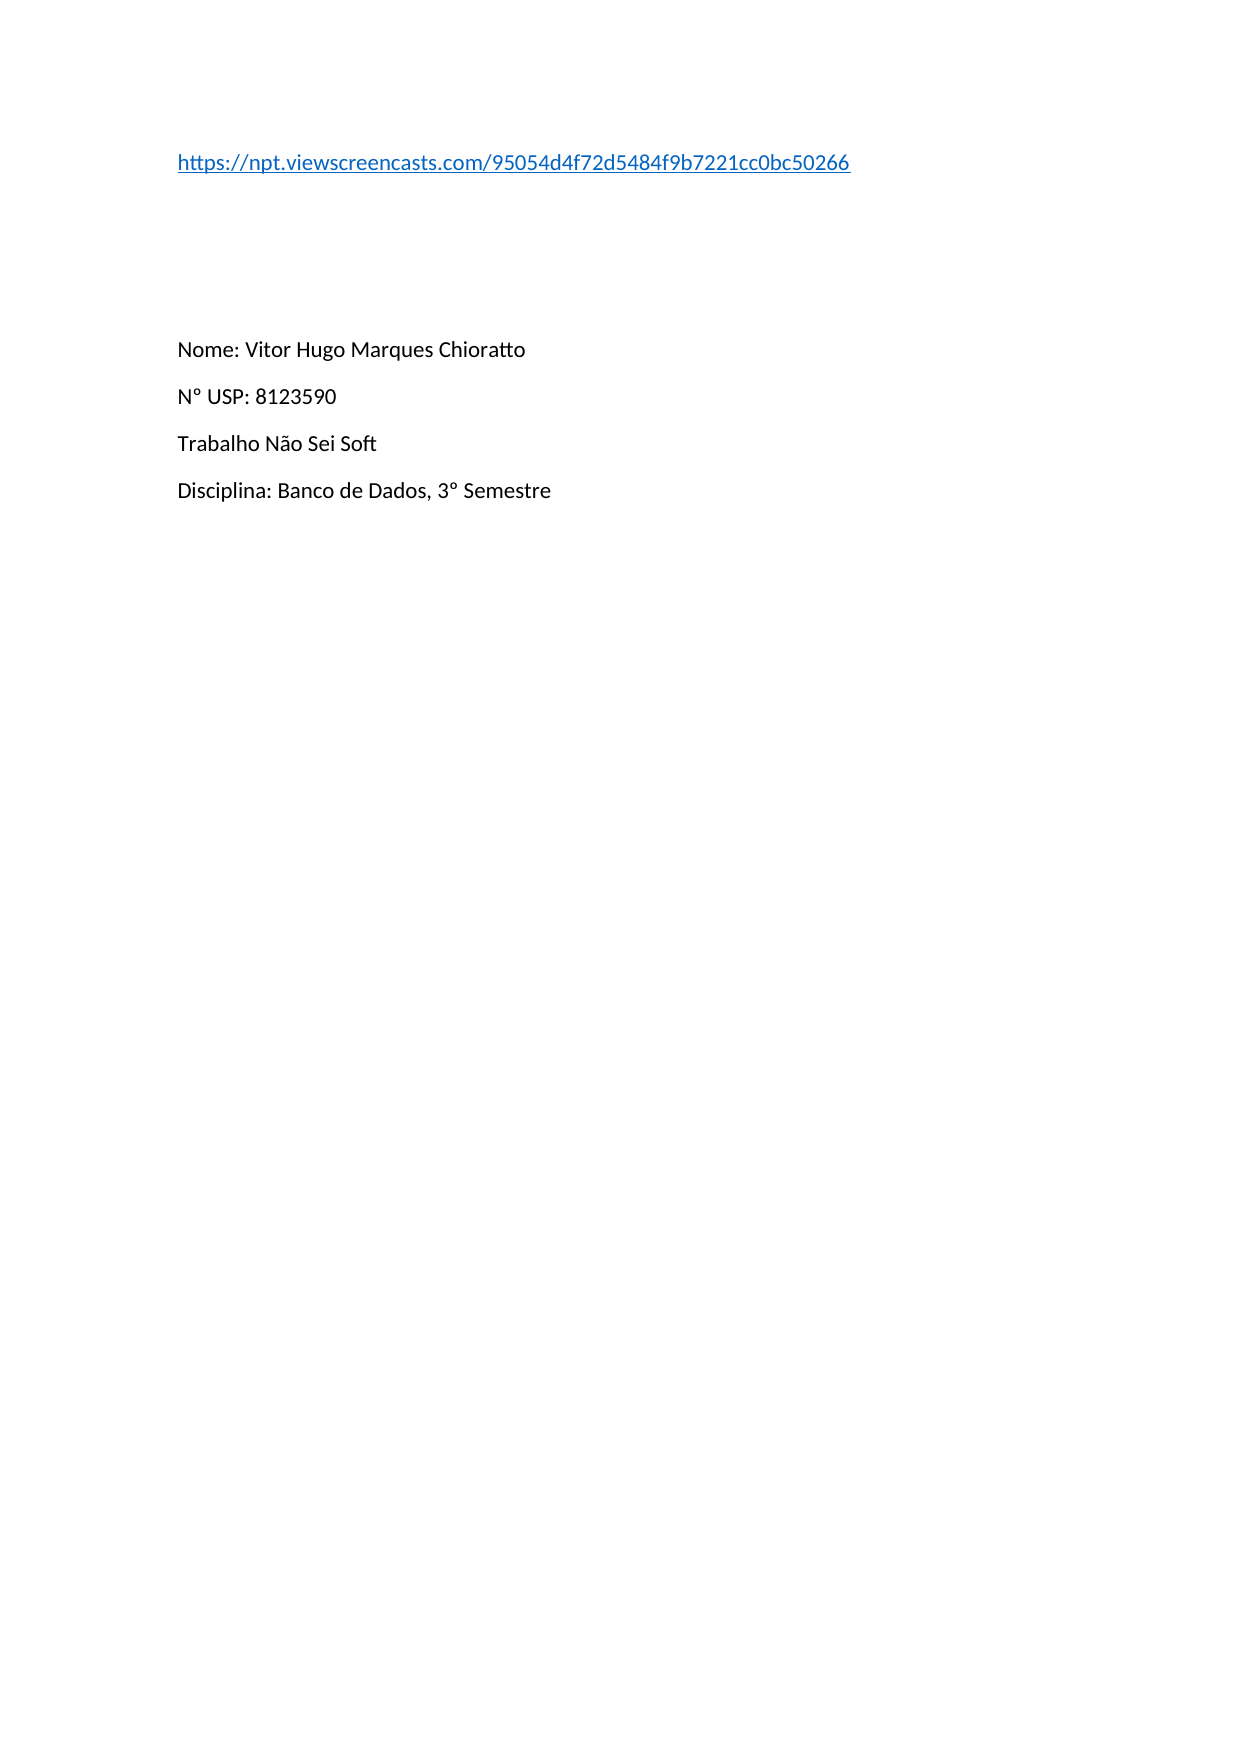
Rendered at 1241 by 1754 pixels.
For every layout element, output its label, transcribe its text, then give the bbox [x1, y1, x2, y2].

text https://npt.viewscreencasts.com/95054d4f72d5484f9b7221cc0bc50266 [177, 148, 1063, 176]
text Nome: Vitor Hugo Marques Chioratto [177, 335, 1063, 363]
text Trabalho Não Sei Soft [177, 429, 1063, 457]
text Disciplina: Banco de Dados, 3º Semestre [177, 476, 1063, 504]
text Nº USP: 8123590 [177, 382, 1063, 410]
